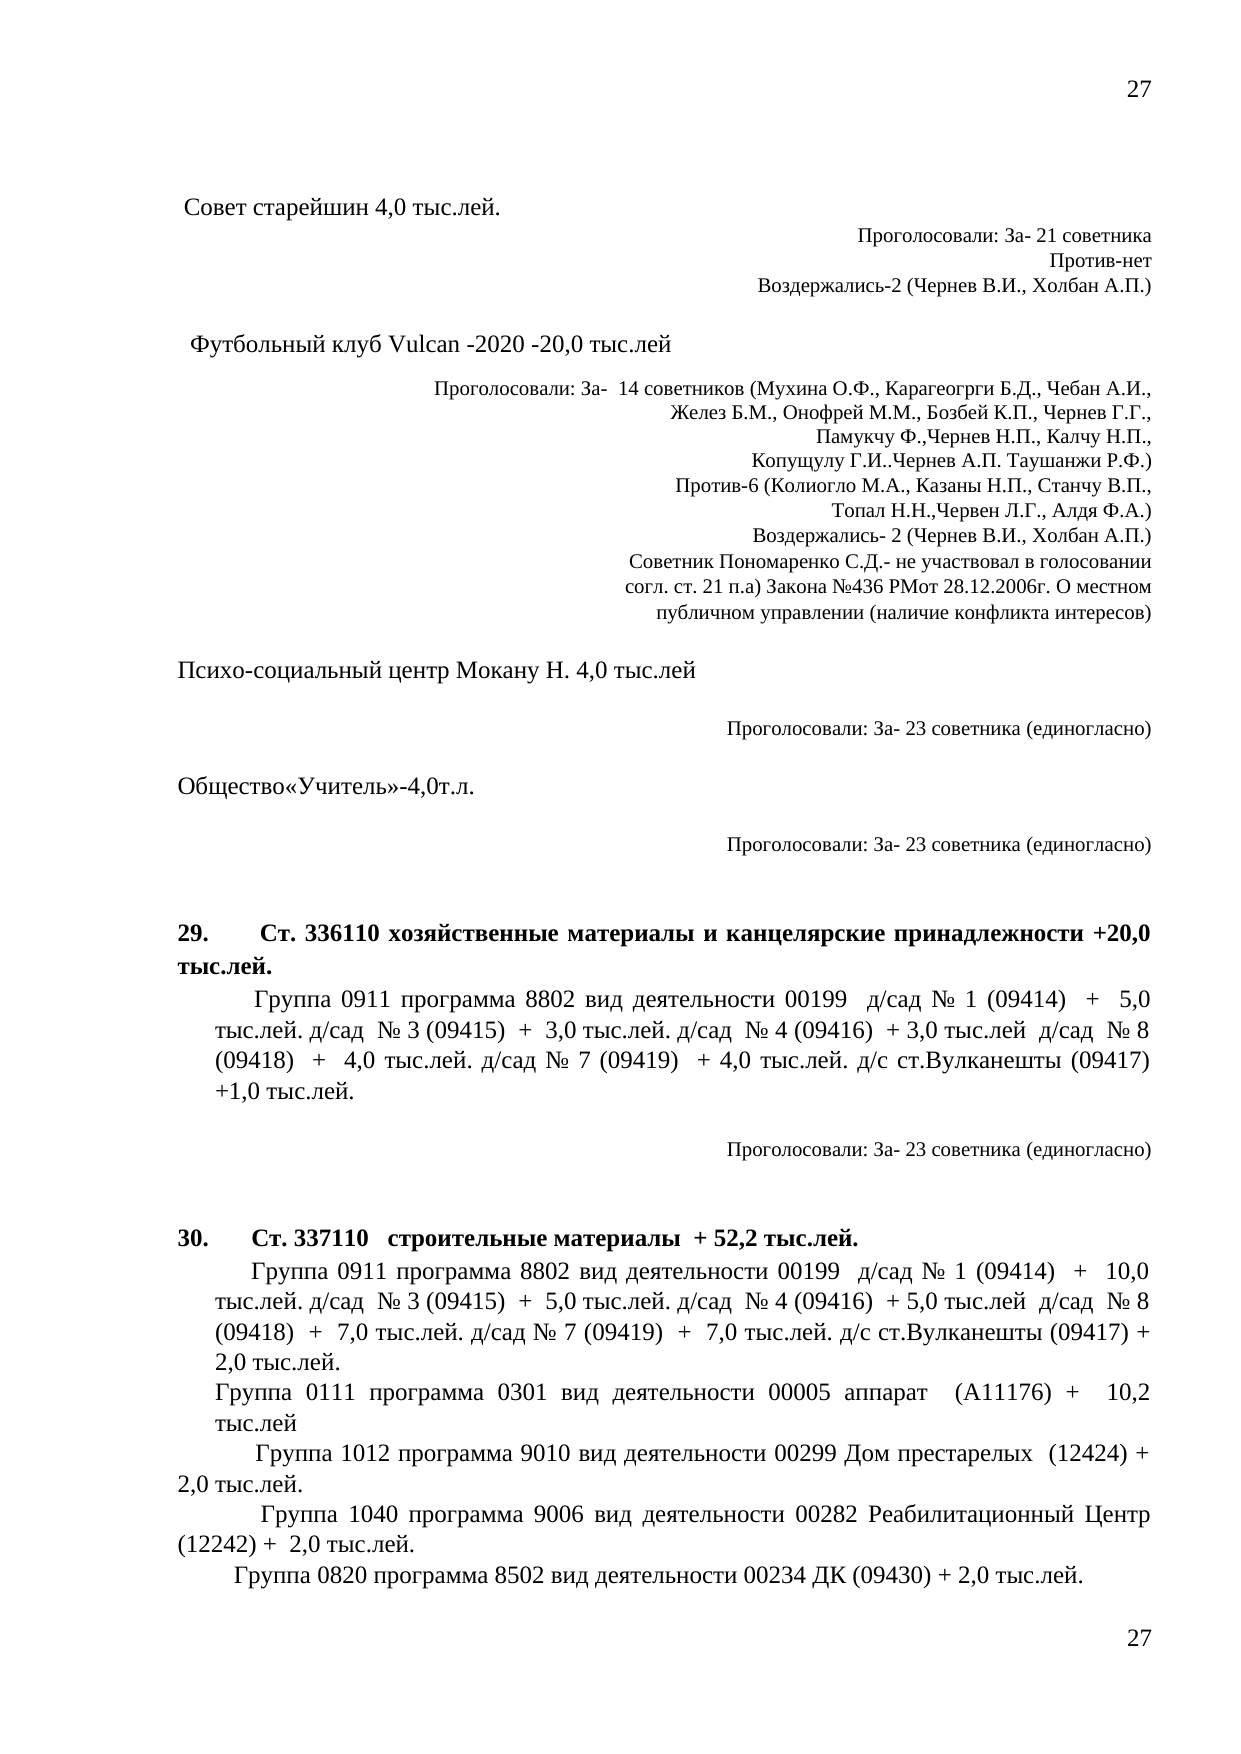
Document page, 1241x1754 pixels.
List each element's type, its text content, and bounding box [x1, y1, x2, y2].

list Топал Н.Н.,Червен Л.Г., Алдя Ф.А.) [177, 498, 1152, 522]
list публичном управлении (наличие конфликта интересов) [177, 599, 1152, 624]
list Советник Пономаренко С.Д.- не участвовал в голосовании [177, 549, 1152, 573]
list Против-нет [177, 248, 1152, 272]
list Проголосовали: За- 23 советника (единогласно) [177, 832, 1152, 856]
list Группа 0911 программа 8802 вид деятельности 00199 д/сад № 1 (09414) + 10,0 тыс.лей. д/сад № 3 (09415) + 5,0 тыс.лей. д/сад № 4 (09416) + 5,0 тыс.лей д/сад № 8 (09418) + 7,0 тыс.лей. д/сад № 7 (09419) + 7,0 тыс.лей. д/с ст.Вулканешты (09417) + 2,0 тыс.лей. [215, 1256, 1152, 1376]
list Общество«Учитель»-4,0т.л. [177, 771, 1152, 800]
text Памукчу Ф.,Чернев Н.П., Калчу Н.П., [177, 424, 1152, 448]
list Совет старейшин 4,0 тыс.лей. [177, 192, 1152, 221]
list Футбольный клуб Vulcan -2020 -20,0 тыс.лей [177, 329, 1152, 358]
list согл. ст. 21 п.а) Закона №436 РМот 28.12.2006г. О местном [177, 574, 1152, 598]
list Воздержались-2 (Чернев В.И., Холбан А.П.) [177, 273, 1152, 297]
list Ст. 337110 строительные материалы + 52,2 тыс.лей. [177, 1223, 1152, 1252]
list Проголосовали: За- 23 советника (единогласно) [177, 716, 1152, 739]
list Группа 1012 программа 9010 вид деятельности 00299 Дом престарелых (12424) + 2,0 тыс.лей. [177, 1438, 1152, 1497]
text Копущулу Г.И..Чернев А.П. Таушанжи Р.Ф.) [177, 448, 1152, 472]
list Проголосовали: За- 23 советника (единогласно) [177, 1137, 1152, 1161]
list Психо-социальный центр Мокану Н. 4,0 тыс.лей [177, 655, 1152, 683]
text Желез Б.М., Онофрей М.М., Бозбей К.П., Чернев Г.Г., [177, 400, 1152, 424]
list Воздержались- 2 (Чернев В.И., Холбан А.П.) [177, 523, 1152, 547]
list Группа 1040 программа 9006 вид деятельности 00282 Реабилитационный Центр (12242) + 2,0 тыс.лей. [177, 1499, 1152, 1558]
list Ст. 336110 хозяйственные материалы и канцелярские принадлежности +20,0 тыс.лей. [177, 918, 1152, 980]
list Группа 0111 программа 0301 вид деятельности 00005 аппарат (А11176) + 10,2 тыс.лей [215, 1377, 1152, 1437]
list Группа 0820 программа 8502 вид деятельности 00234 ДК (09430) + 2,0 тыс.лей. [177, 1560, 1152, 1589]
text Проголосовали: За- 14 советников (Мухина О.Ф., Карагеогрги Б.Д., Чебан А.И., [177, 376, 1152, 400]
list Против-6 (Колиогло М.А., Казаны Н.П., Станчу В.П., [177, 472, 1152, 497]
list Группа 0911 программа 8802 вид деятельности 00199 д/сад № 1 (09414) + 5,0 тыс.лей. д/сад № 3 (09415) + 3,0 тыс.лей. д/сад № 4 (09416) + 3,0 тыс.лей д/сад № 8 (09418) + 4,0 тыс.лей. д/сад № 7 (09419) + 4,0 тыс.лей. д/с ст.Вулканешты (09417) +1,0 тыс.лей. [215, 984, 1152, 1104]
list Проголосовали: За- 21 советника [177, 222, 1152, 247]
